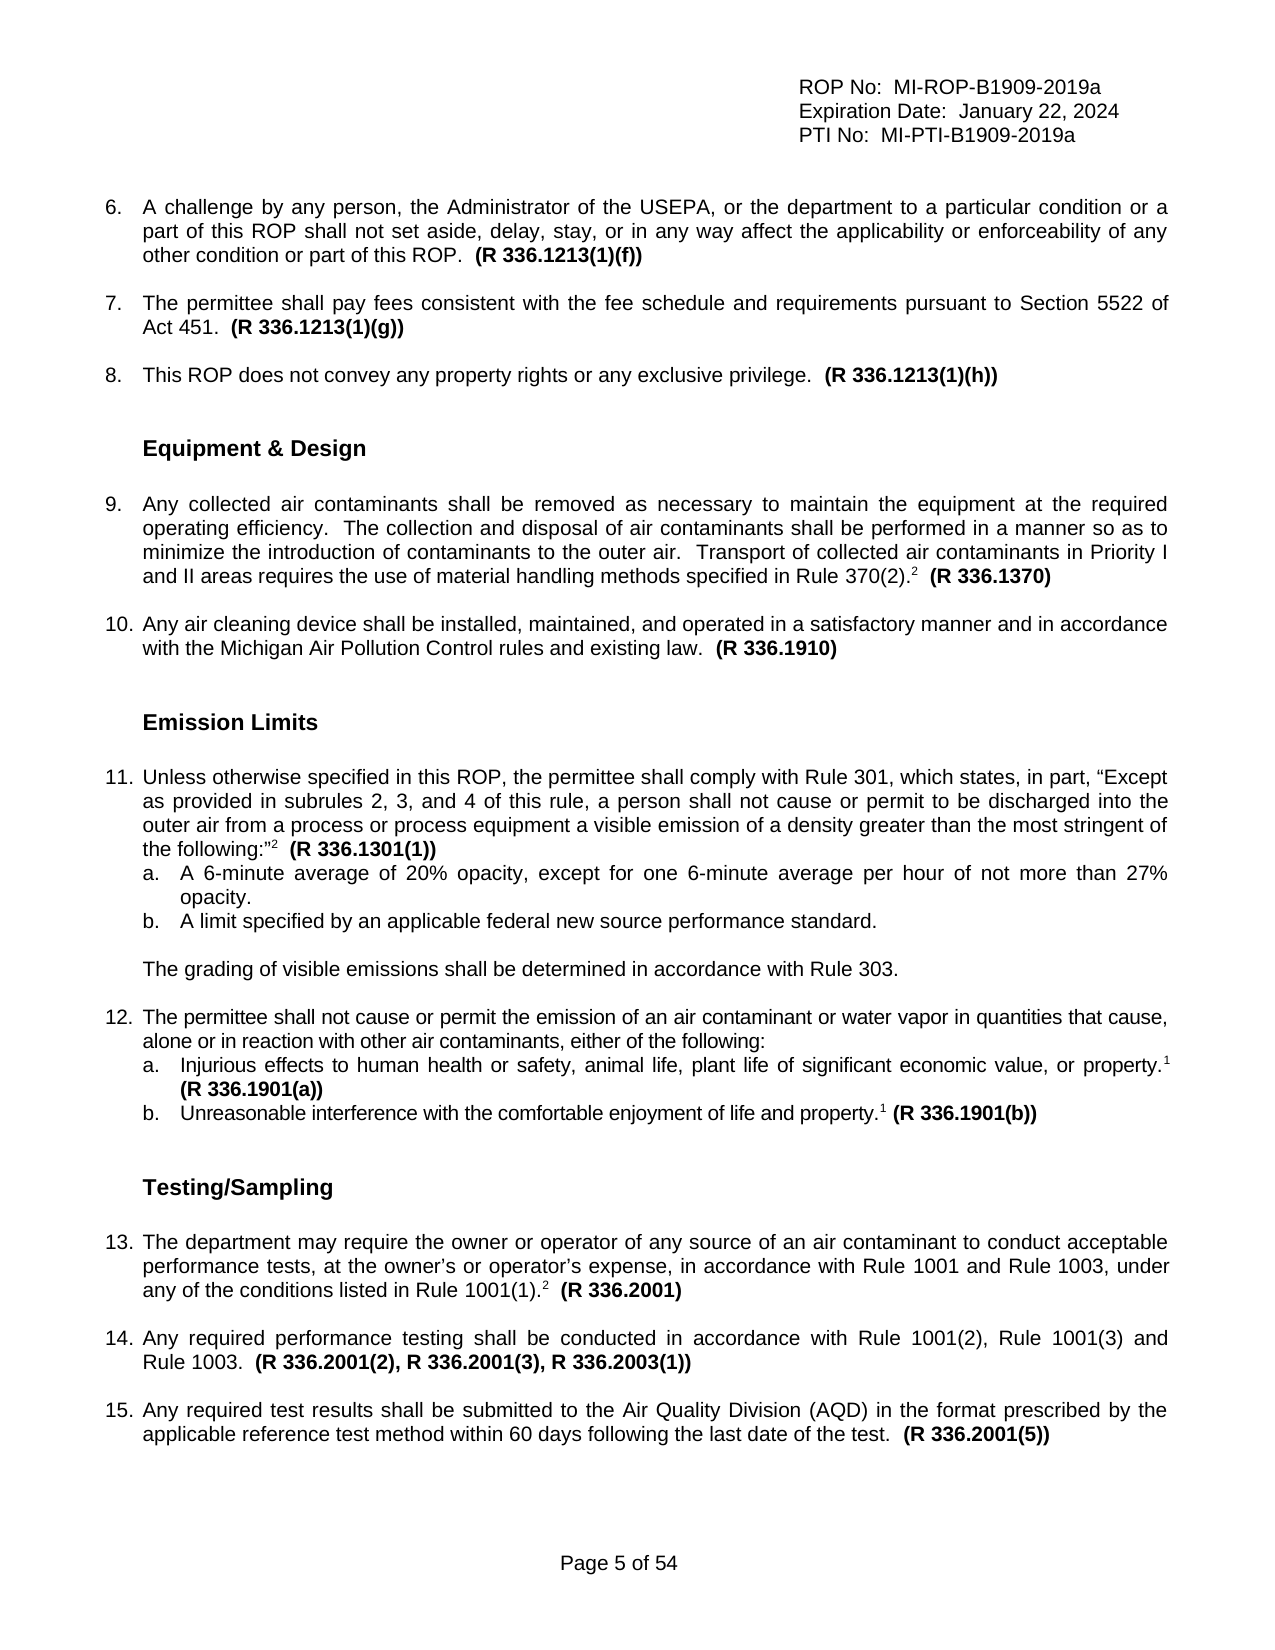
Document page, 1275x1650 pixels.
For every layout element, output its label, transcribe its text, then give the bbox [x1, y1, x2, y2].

list Unreasonable interference with the comfortable enjoyment of life and property.1 (R 336.1901(b)) [142, 1101, 1170, 1124]
list This ROP does not convey any property rights or any exclusive privilege. (R 336.1213(1)(h)) [105, 362, 1170, 386]
list Any air cleaning device shall be installed, maintained, and operated in a satisfactory manner and in accordance with the Michigan Air Pollution Control rules and existing law. (R 336.1910) [105, 612, 1170, 660]
list Any required performance testing shall be conducted in accordance with Rule 1001(2), Rule 1001(3) and Rule 1003. (R 336.2001(2), R 336.2001(3), R 336.2003(1)) [105, 1326, 1170, 1374]
subtitle Emission Limits [105, 709, 1170, 735]
list The permittee shall not cause or permit the emission of an air contaminant or water vapor in quantities that cause, alone or in reaction with other air contaminants, either of the following: [105, 1005, 1170, 1053]
list Any required test results shall be submitted to the Air Quality Division (AQD) in the format prescribed by the applicable reference test method within 60 days following the last date of the test. (R 336.2001(5)) [105, 1398, 1170, 1446]
list A 6-minute average of 20% opacity, except for one 6-minute average per hour of not more than 27% opacity. [142, 861, 1170, 909]
list The department may require the owner or operator of any source of an air contaminant to conduct acceptable performance tests, at the owner’s or operator’s expense, in accordance with Rule 1001 and Rule 1003, under any of the conditions listed in Rule 1001(1).2 (R 336.2001) [105, 1230, 1170, 1302]
list Any collected air contaminants shall be removed as necessary to maintain the equipment at the required operating efficiency. The collection and disposal of air contaminants shall be performed in a manner so as to minimize the introduction of contaminants to the outer air. Transport of collected air contaminants in Priority I and II areas requires the use of material handling methods specified in Rule 370(2).2 (R 336.1370) [105, 492, 1170, 588]
list The permittee shall pay fees consistent with the fee schedule and requirements pursuant to Section 5522 of Act 451. (R 336.1213(1)(g)) [105, 291, 1170, 338]
subtitle Equipment & Design [105, 435, 1170, 462]
list A challenge by any person, the Administrator of the USEPA, or the department to a particular condition or a part of this ROP shall not set aside, delay, stay, or in any way affect the applicability or enforceability of any other condition or part of this ROP. (R 336.1213(1)(f)) [105, 195, 1170, 267]
text The grading of visible emissions shall be determined in accordance with Rule 303. [142, 957, 1170, 981]
list Injurious effects to human health or safety, animal life, plant life of significant economic value, or property.1 (R 336.1901(a)) [142, 1053, 1170, 1101]
list A limit specified by an applicable federal new source performance standard. [142, 909, 1170, 933]
subtitle Testing/Sampling [105, 1173, 1170, 1200]
list Unless otherwise specified in this ROP, the permittee shall comply with Rule 301, which states, in part, “Except as provided in subrules 2, 3, and 4 of this rule, a person shall not cause or permit to be discharged into the outer air from a process or process equipment a visible emission of a density greater than the most stringent of the following:”2 (R 336.1301(1)) [105, 765, 1170, 861]
